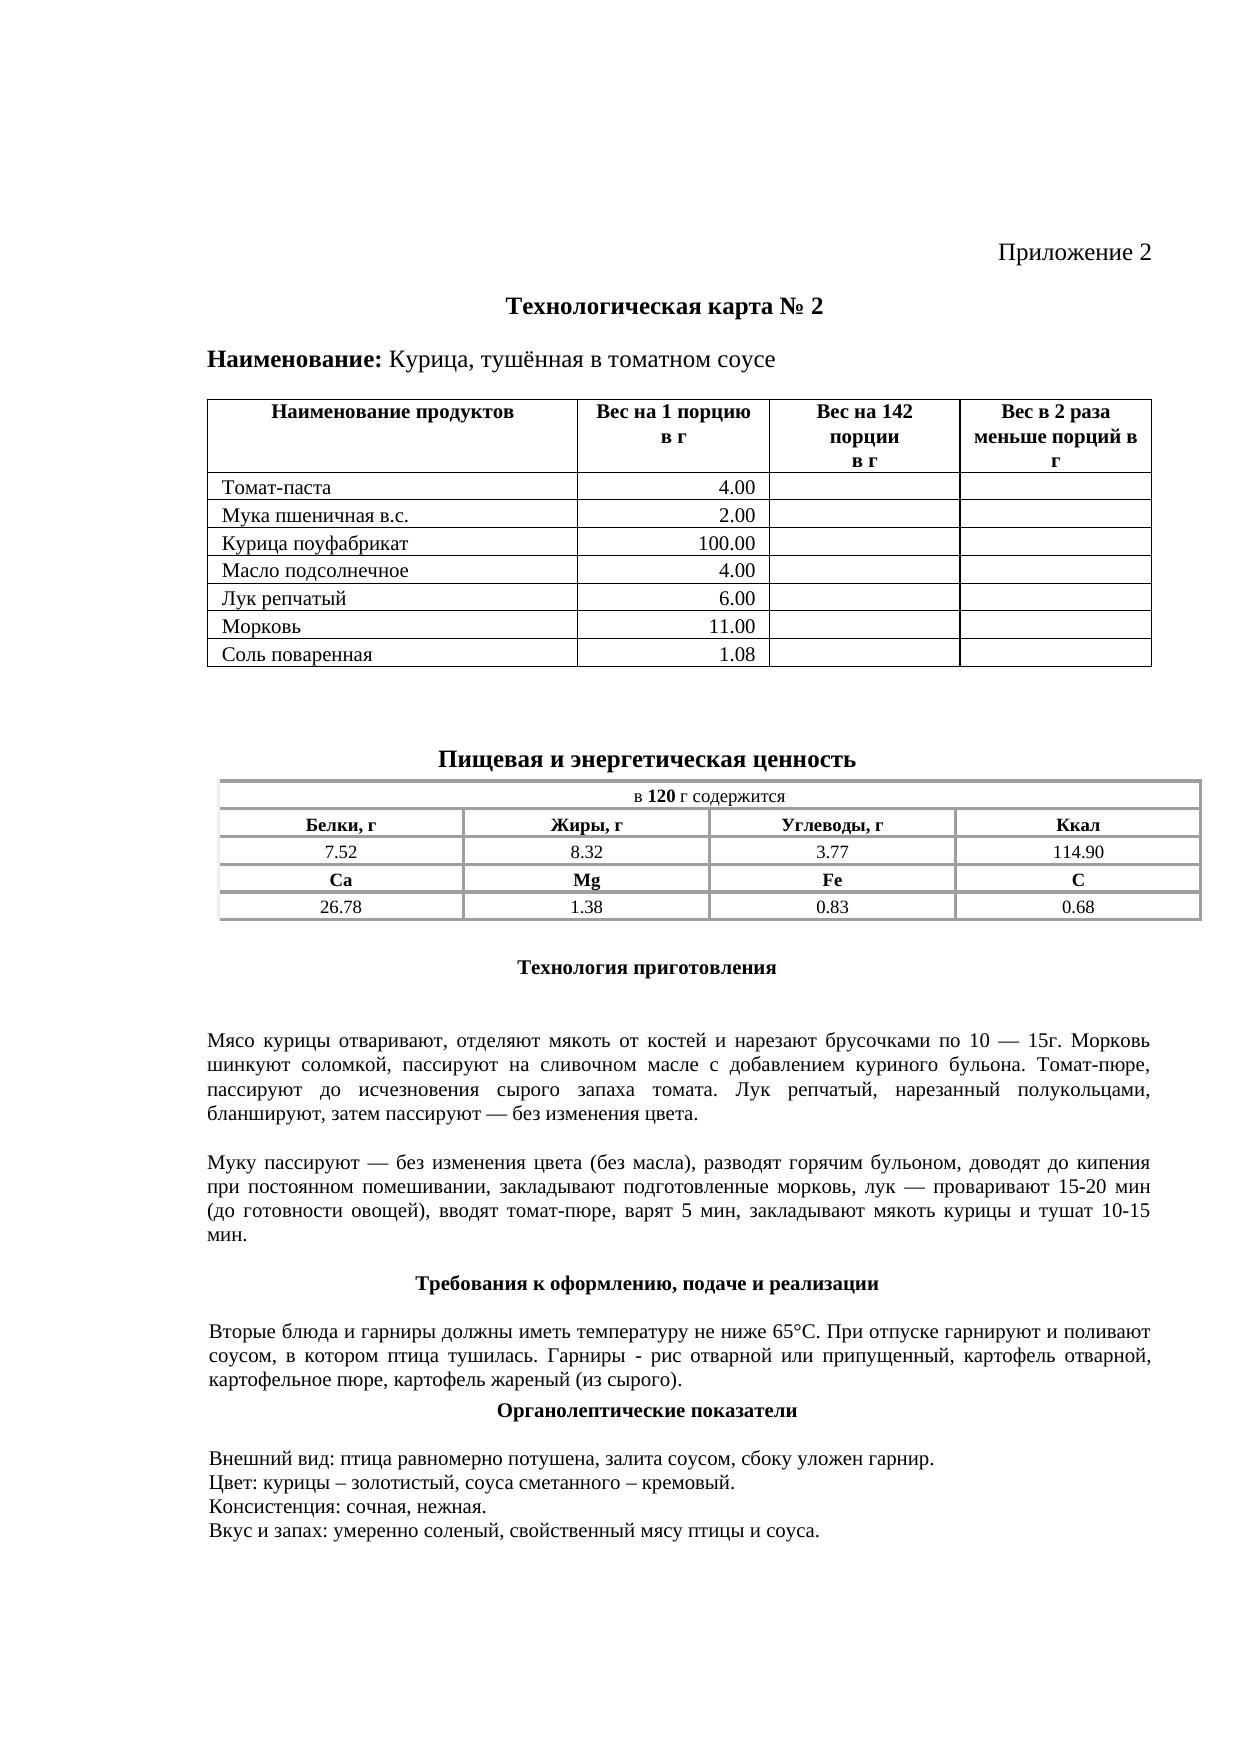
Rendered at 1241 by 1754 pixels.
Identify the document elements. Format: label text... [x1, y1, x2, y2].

table_cell Углеводы, г [711, 810, 954, 835]
text Технологическая карта № 2 [177, 291, 1152, 319]
text Мясо курицы отваривают, отделяют мякоть от костей и нарезают брусочками по 10 — 15г. Морковь шинкуют соломкой, пассируют на сливочном масле с добавлением куриного бульона. Томат-пюре, пассируют до исчезновения сырого запаха томата. Лук репчатый, нарезанный полукольцами, бланшируют, затем пассируют — без изменения цвета. [207, 1028, 1152, 1124]
text Пищевая и энергетическая ценность [407, 744, 887, 773]
table_cell 26.78 [220, 894, 462, 918]
table_header в 120 г содержится [220, 783, 1199, 807]
table_cell [961, 584, 1151, 610]
table_cell [961, 556, 1151, 582]
text Консистенция: сочная, нежная. [209, 1494, 1152, 1518]
text Вкус и запах: умеренно соленый, свойственный мясу птицы и соуса. [209, 1518, 1152, 1542]
table_cell Жиры, г [465, 810, 708, 835]
table_cell Ккал [957, 810, 1199, 835]
table_cell 100.00 [578, 528, 769, 555]
table_cell 1.08 [578, 639, 769, 666]
table_header Вес на 142 порции в г [770, 400, 959, 472]
table_cell [961, 473, 1151, 499]
table_cell 3.77 [711, 838, 954, 863]
table_cell [961, 500, 1151, 527]
table_cell 11.00 [578, 611, 769, 638]
table_cell [770, 528, 959, 555]
table_cell [961, 639, 1151, 666]
text Муку пассируют — без изменения цвета (без масла), разводят горячим бульоном, доводят до кипения при постоянном помешивании, закладывают подготовленные морковь, лук — проваривают 15-20 мин (до готовности овощей), вводят томат-пюре, варят 5 мин, закладывают мякоть курицы и тушат 10-15 мин. [207, 1150, 1152, 1246]
table_cell Mg [465, 866, 708, 890]
table_cell 2.00 [578, 500, 769, 527]
table_cell Масло подсолнечное [208, 556, 577, 582]
table_cell 0.83 [711, 894, 954, 918]
table_cell Курица поуфабрикат [208, 528, 577, 555]
text Технология приготовления [407, 955, 887, 979]
text Цвет: курицы – золотистый, соуса сметанного – кремовый. [209, 1470, 1152, 1494]
table_cell [770, 584, 959, 610]
table_cell 4.00 [578, 556, 769, 582]
table_cell C [957, 866, 1199, 890]
table_cell Томат-паста [208, 473, 577, 499]
table_cell 8.32 [465, 838, 708, 863]
table_cell [770, 639, 959, 666]
text Вторые блюда и гарниры должны иметь температуру не ниже 65°С. При отпуске гарнируют и поливают соусом, в котором птица тушилась. Гарниры - рис отварной или припущенный, картофель отварной, картофельное пюре, картофель жареный (из сырого). [209, 1319, 1152, 1391]
table_cell 6.00 [578, 584, 769, 610]
table_cell Соль поваренная [208, 639, 577, 666]
table_cell Лук репчатый [208, 584, 577, 610]
text Внешний вид: птица равномерно потушена, залита соусом, сбоку уложен гарнир. [209, 1446, 1152, 1470]
table_cell [770, 473, 959, 499]
table_header Наименование продуктов [208, 400, 577, 472]
table_cell 0.68 [957, 894, 1199, 918]
table_cell Мука пшеничная в.с. [208, 500, 577, 527]
table_header Вес на 1 порцию в г [578, 400, 769, 472]
table_cell 7.52 [220, 838, 462, 863]
table_cell Са [220, 866, 462, 890]
table_cell Белки, г [220, 810, 462, 835]
text Требования к оформлению, подаче и реализации [407, 1270, 887, 1294]
text Приложение 2 [177, 237, 1152, 266]
table_cell [961, 528, 1151, 555]
table_cell [961, 611, 1151, 638]
table_cell [770, 611, 959, 638]
text Органолептические показатели [407, 1397, 887, 1422]
table_cell [770, 500, 959, 527]
table_cell 114.90 [957, 838, 1199, 863]
text Наименование: Курица, тушённая в томатном соусе [177, 344, 1152, 373]
table_cell Fe [711, 866, 954, 890]
table_cell Морковь [208, 611, 577, 638]
table_cell [770, 556, 959, 582]
table_cell 1.38 [465, 894, 708, 918]
table_header Вес в 2 раза меньше порций в г [961, 400, 1151, 472]
table_cell 4.00 [578, 473, 769, 499]
